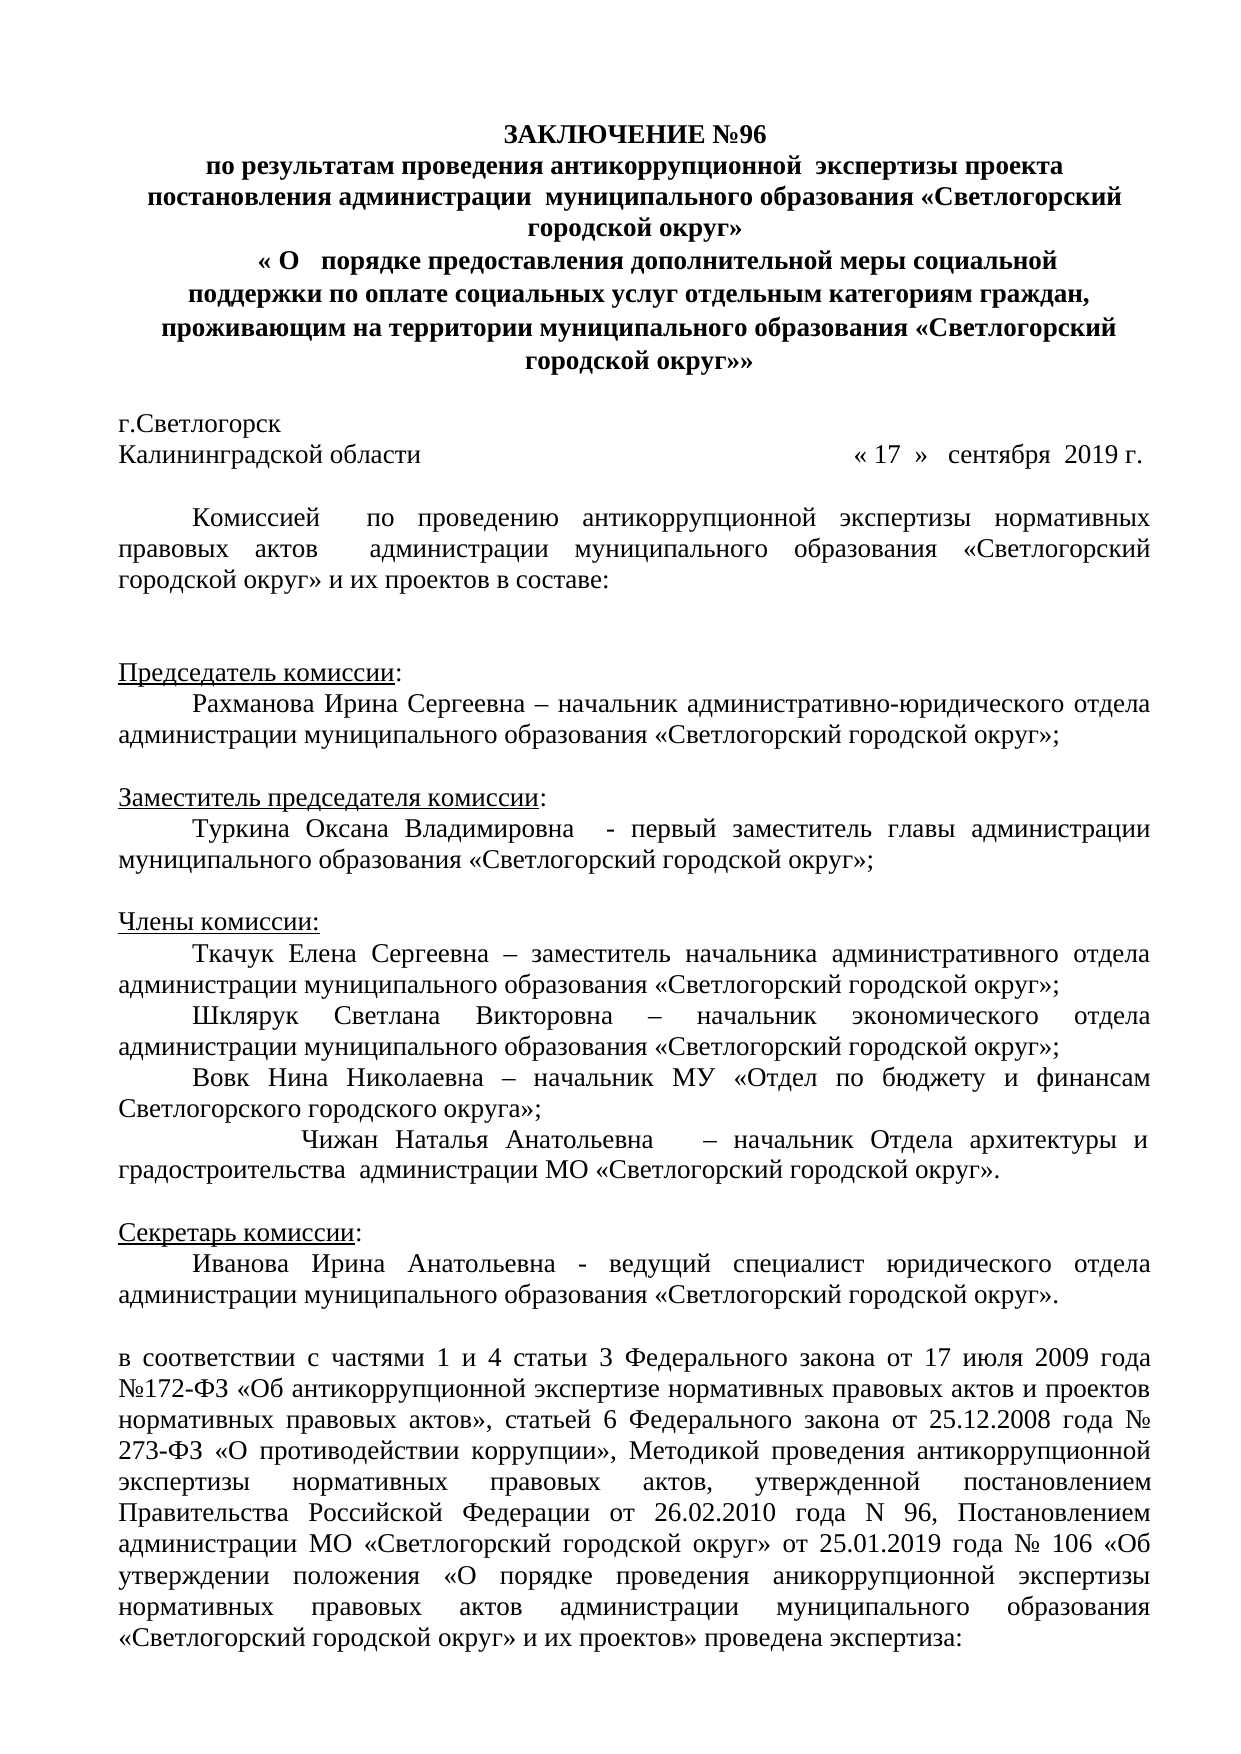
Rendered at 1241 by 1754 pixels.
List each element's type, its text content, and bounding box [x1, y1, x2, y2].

text «О порядке предоставления дополнительной меры социальной поддержки по оплате социальных услуг отдельным категориям граждан, проживающим на территории муниципального образования «Светлогорский городской округ»» [156, 243, 1122, 376]
text постановления администрации муниципального образования «Светлогорский городской округ» [118, 180, 1152, 243]
text Вовк Нина Николаевна – начальник МУ «Отдел по бюджету и финансам Светлогорского городского округа»; [118, 1061, 1152, 1123]
text Председатель комиссии: [118, 656, 1152, 687]
text Заместитель председателя комиссии: [118, 781, 1152, 812]
text Члены комиссии: [118, 906, 1152, 937]
text в соответствии с частями 1 и 4 статьи 3 Федерального закона от 17 июля 2009 года №172-ФЗ «Об антикоррупционной экспертизе нормативных правовых актов и проектов нормативных правовых актов», статьей 6 Федерального закона от 25.12.2008 года № 273-ФЗ «О противодействии коррупции», Методикой проведения антикоррупционной экспертизы нормативных правовых актов, утвержденной постановлением Правительства Российской Федерации от 26.02.2010 года N 96, Постановлением администрации МО «Светлогорский городской округ» от 25.01.2019 года № 106 «Об утверждении положения «О порядке проведения аникоррупционной экспертизы нормативных правовых актов администрации муниципального образования «Светлогорский городской округ» и их проектов» проведена экспертиза: [118, 1341, 1152, 1652]
text Рахманова Ирина Сергеевна – начальник административно-юридического отдела администрации муниципального образования «Светлогорский городской округ»; [118, 687, 1152, 750]
text Иванова Ирина Анатольевна - ведущий специалист юридического отдела администрации муниципального образования «Светлогорский городской округ». [118, 1247, 1152, 1309]
text Туркина Оксана Владимировна - первый заместитель главы администрации муниципального образования «Светлогорский городской округ»; [118, 812, 1152, 874]
text Комиссией по проведению антикоррупционной экспертизы нормативных правовых актов администрации муниципального образования «Светлогорский городской округ» и их проектов в составе: [118, 501, 1152, 594]
text Секретарь комиссии: [118, 1216, 1152, 1247]
text Чижан Наталья Анатольевна – начальник Отдела архитектуры и градостроительства администрации МО «Светлогорский городской округ». [118, 1123, 1152, 1185]
text г.Светлогорск [118, 407, 1152, 438]
text Калининградской области « 17 » сентября 2019 г. [118, 438, 1152, 469]
text по результатам проведения антикоррупционной экспертизы проекта [118, 149, 1152, 180]
text Шклярук Светлана Викторовна – начальник экономического отдела администрации муниципального образования «Светлогорский городской округ»; [118, 999, 1152, 1061]
text Ткачук Елена Сергеевна – заместитель начальника административного отдела администрации муниципального образования «Светлогорский городской округ»; [118, 937, 1152, 999]
text ЗАКЛЮЧЕНИЕ №96 [118, 118, 1152, 149]
